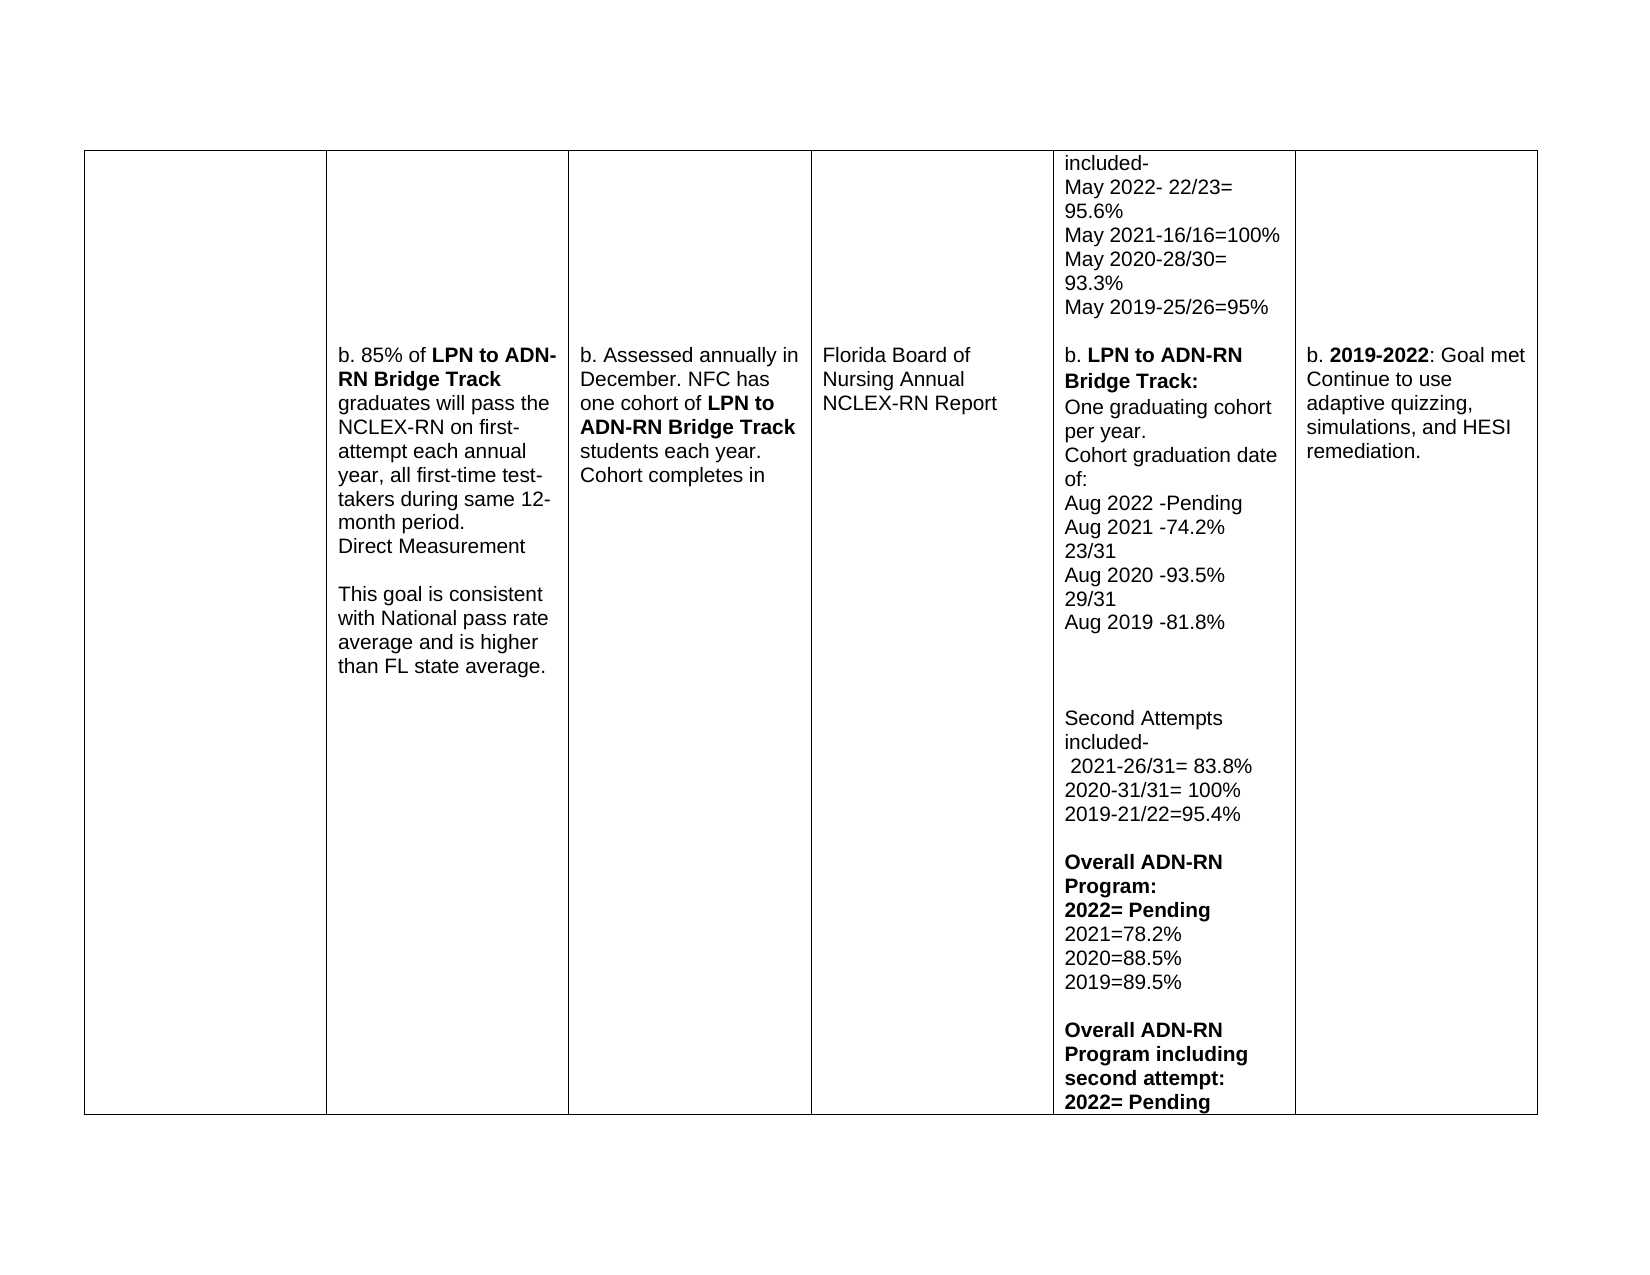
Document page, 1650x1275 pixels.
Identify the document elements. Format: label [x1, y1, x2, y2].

table_cell [1296, 151, 1537, 343]
table_cell [1054, 343, 1295, 1113]
table_cell [812, 151, 1053, 343]
table_cell [812, 343, 1053, 1113]
table_cell [1054, 151, 1295, 343]
table_cell [327, 151, 568, 343]
table_cell [569, 343, 811, 1113]
table_cell [85, 343, 326, 1113]
table_cell [85, 151, 326, 343]
table_cell [569, 151, 811, 343]
table_cell [1296, 343, 1537, 1113]
table_cell [327, 343, 568, 1113]
